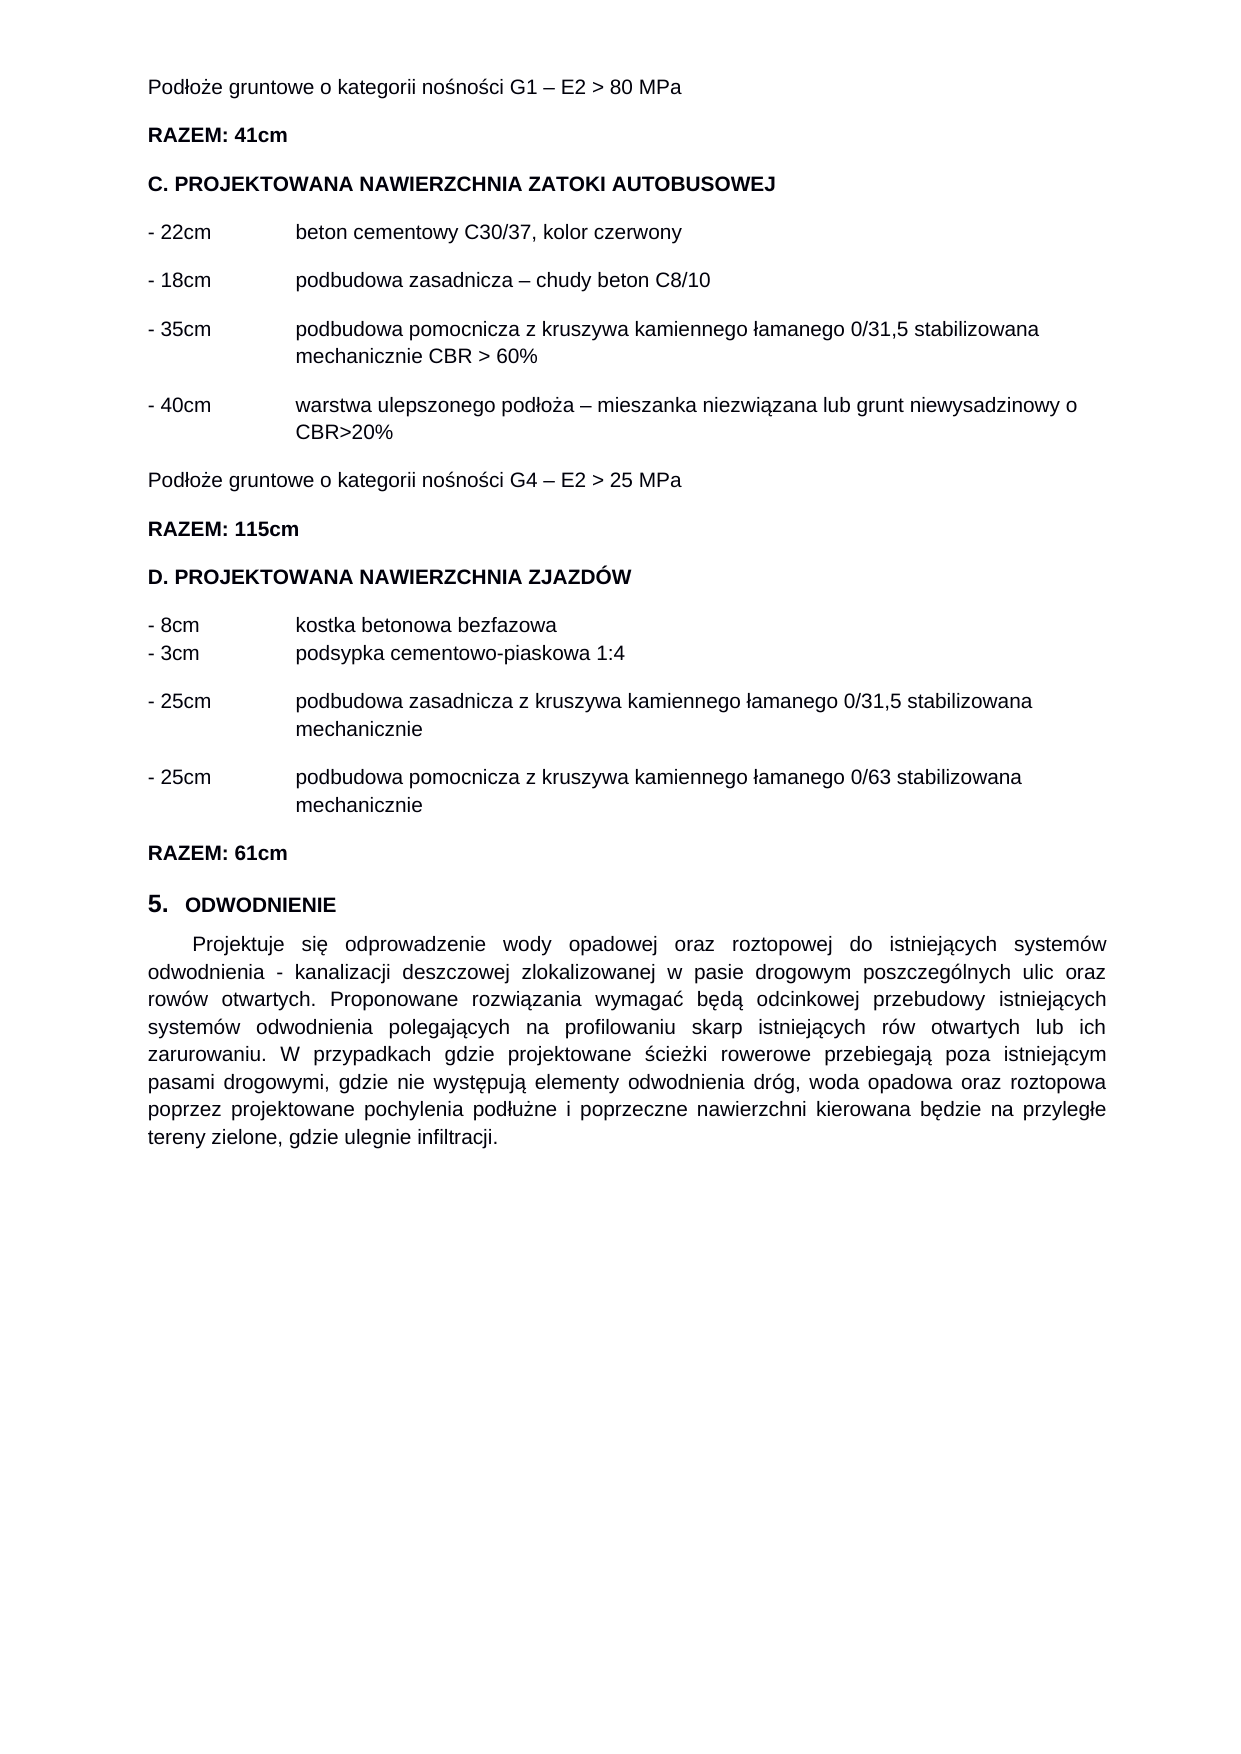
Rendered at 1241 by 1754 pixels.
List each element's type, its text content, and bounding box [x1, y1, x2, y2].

list RAZEM: 115cm [148, 517, 1107, 541]
list C. PROJEKTOWANA NAWIERZCHNIA ZATOKI AUTOBUSOWEJ [148, 172, 1107, 196]
list RAZEM: 41cm [148, 123, 1107, 147]
list RAZEM: 61cm [148, 841, 1107, 865]
list - 8cm kostka betonowa bezfazowa - 3cm podsypka cementowo-piaskowa 1:4 [148, 613, 1107, 665]
list Podłoże gruntowe o kategorii nośności G4 – E2 > 25 MPa [148, 468, 1107, 492]
list Projektuje się odprowadzenie wody opadowej oraz roztopowej do istniejących systemów odwodnienia - kanalizacji deszczowej zlokalizowanej w pasie drogowym poszczególnych ulic oraz rowów otwartych. Proponowane rozwiązania wymagać będą odcinkowej przebudowy istniejących systemów odwodnienia polegających na profilowaniu skarp istniejących rów otwartych lub ich zarurowaniu. W przypadkach gdzie projektowane ścieżki rowerowe przebiegają poza istniejącym pasami drogowymi, gdzie nie występują elementy odwodnienia dróg, woda opadowa oraz roztopowa poprzez projektowane pochylenia podłużne i poprzeczne nawierzchni kierowana będzie na przyległe tereny zielone, gdzie ulegnie infiltracji. [148, 932, 1107, 1149]
list - 35cm podbudowa pomocnicza z kruszywa kamiennego łamanego 0/31,5 stabilizowana mechanicznie CBR > 60% [148, 317, 1107, 368]
list - 25cm podbudowa pomocnicza z kruszywa kamiennego łamanego 0/63 stabilizowana mechanicznie [148, 765, 1107, 816]
list - 18cm podbudowa zasadnicza – chudy beton C8/10 [148, 268, 1107, 292]
list ODWODNIENIE [148, 889, 1107, 918]
list - 40cm warstwa ulepszonego podłoża – mieszanka niezwiązana lub grunt niewysadzinowy o CBR>20% [148, 392, 1107, 444]
list - 25cm podbudowa zasadnicza z kruszywa kamiennego łamanego 0/31,5 stabilizowana mechanicznie [148, 689, 1107, 741]
list - 22cm beton cementowy C30/37, kolor czerwony [148, 220, 1107, 244]
list Podłoże gruntowe o kategorii nośności G1 – E2 > 80 MPa [148, 75, 1107, 99]
list D. PROJEKTOWANA NAWIERZCHNIA ZJAZDÓW [148, 565, 1107, 589]
